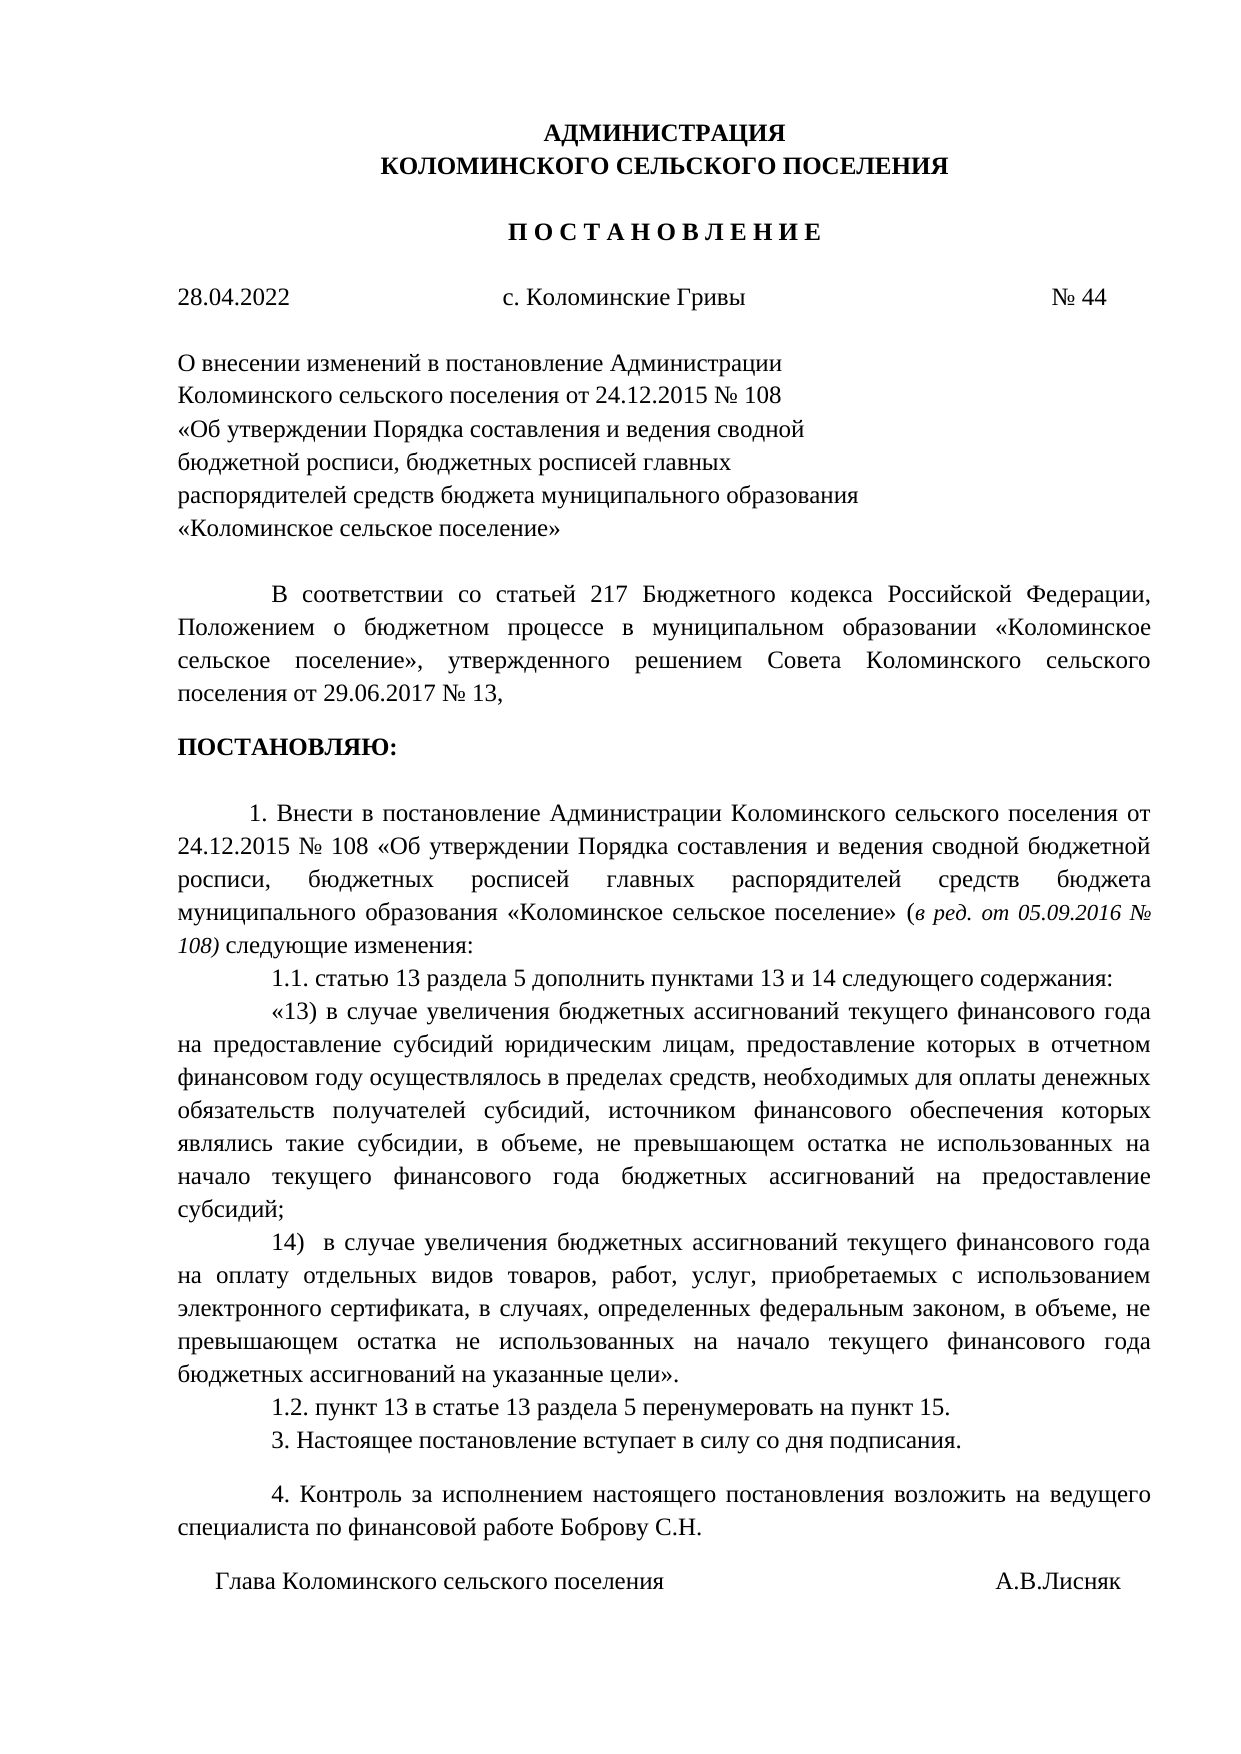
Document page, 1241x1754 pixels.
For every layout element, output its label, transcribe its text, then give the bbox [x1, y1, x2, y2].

text распорядителей средств бюджета муниципального образования [177, 480, 1152, 508]
text 1.2. пункт 13 в статье 13 раздела 5 перенумеровать на пункт 15. [177, 1392, 1152, 1421]
text 28.04.2022 с. Коломинские Гривы № 44 [177, 282, 1152, 311]
text 14) в случае увеличения бюджетных ассигнований текущего финансового года на оплату отдельных видов товаров, работ, услуг, приобретаемых с использованием электронного сертификата, в случаях, определенных федеральным законом, в объеме, не превышающем остатка не использованных на начало текущего финансового года бюджетных ассигнований на указанные цели». [177, 1227, 1152, 1388]
text Коломинского сельского поселения от 24.12.2015 № 108 [177, 381, 1152, 409]
text Глава Коломинского сельского поселения А.В.Лисняк [177, 1566, 1152, 1594]
text 4. Контроль за исполнением настоящего постановления возложить на ведущего специалиста по финансовой работе Боброву С.Н. [177, 1479, 1152, 1541]
text бюджетной росписи, бюджетных росписей главных [177, 447, 1152, 475]
text 1.1. статью 13 раздела 5 дополнить пунктами 13 и 14 следующего содержания: [177, 963, 1152, 992]
text 1. Внести в постановление Администрации Коломинского сельского поселения от 24.12.2015 № 108 «Об утверждении Порядка составления и ведения сводной бюджетной росписи, бюджетных росписей главных распорядителей средств бюджета муниципального образования «Коломинское сельское поселение» (в ред. от 05.09.2016 № 108) следующие изменения: [177, 798, 1152, 958]
text АДМИНИСТРАЦИЯ [177, 118, 1152, 147]
text 3. Настоящее постановление вступает в силу со дня подписания. [177, 1425, 1152, 1454]
text «Об утверждении Порядка составления и ведения сводной [177, 414, 1152, 442]
text «Коломинское сельское поселение» [177, 513, 1152, 541]
text О внесении изменений в постановление Администрации [177, 348, 1152, 376]
text КОЛОМИНСКОГО СЕЛЬСКОГО ПОСЕЛЕНИЯ [177, 151, 1152, 180]
text ПОСТАНОВЛЯЮ: [177, 732, 1152, 760]
text П О С Т А Н О В Л Е Н И Е [177, 217, 1152, 246]
text «13) в случае увеличения бюджетных ассигнований текущего финансового года на предоставление субсидий юридическим лицам, предоставление которых в отчетном финансовом году осуществлялось в пределах средств, необходимых для оплаты денежных обязательств получателей субсидий, источником финансового обеспечения которых являлись такие субсидии, в объеме, не превышающем остатка не использованных на начало текущего финансового года бюджетных ассигнований на предоставление субсидий; [177, 996, 1152, 1223]
text В соответствии со статьей 217 Бюджетного кодекса Российской Федерации, Положением о бюджетном процессе в муниципальном образовании «Коломинское сельское поселение», утвержденного решением Совета Коломинского сельского поселения от 29.06.2017 № 13, [177, 579, 1152, 707]
